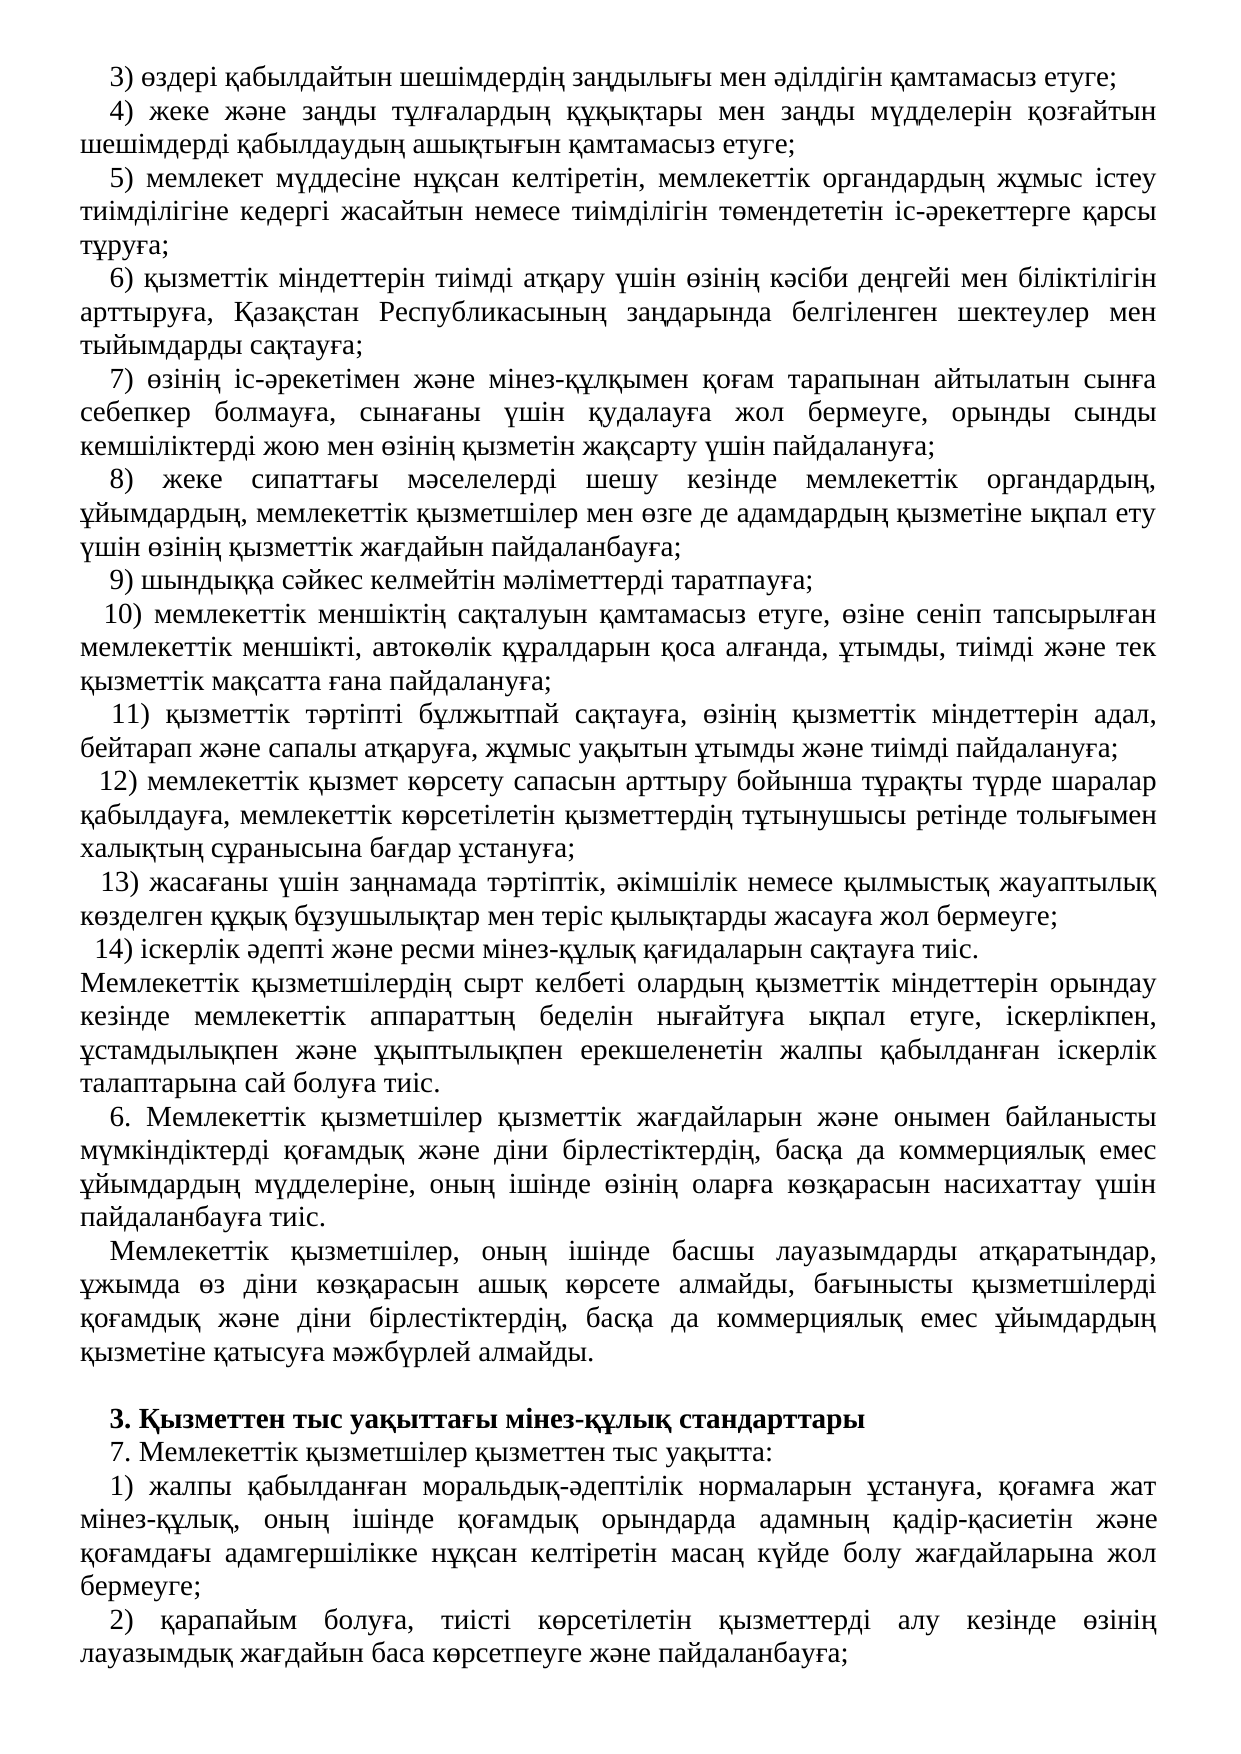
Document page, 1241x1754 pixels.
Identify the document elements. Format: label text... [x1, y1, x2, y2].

text 6) қызметтік міндеттерін тиімді атқару үшін өзінің кәсіби деңгейі мен біліктілігін арттыруға, Қазақстан Республикасының заңдарында белгіленген шектеулер мен тыйымдарды сақтауға; [80, 260, 1158, 361]
text 13) жасағаны үшін заңнамада тәртіптік, әкімшілік немесе қылмыстық жауаптылық көзделген құқық бұзушылықтар мен теріс қылықтарды жасауға жол бермеуге; [80, 864, 1158, 931]
text 14) іскерлік әдепті және ресми мінез-құлық қағидаларын сақтауға тиіс. [65, 931, 1158, 965]
text 5) мемлекет мүддесіне нұқсан келтіретін, мемлекеттік органдардың жұмыс істеу тиімділігіне кедергі жасайтын немесе тиімділігін төмендететін іс-әрекеттерге қарсы тұруға; [80, 160, 1158, 260]
text 10) мемлекеттік меншіктің сақталуын қамтамасыз етуге, өзіне сеніп тапсырылған мемлекеттік меншікті, автокөлік құралдарын қоса алғанда, ұтымды, тиімді және тек қызметтік мақсатта ғана пайдалануға; [80, 596, 1158, 696]
text 7. Мемлекеттік қызметшілер қызметтен тыс уақытта: [80, 1434, 1158, 1468]
text 12) мемлекеттік қызмет көрсету сапасын арттыру бойынша тұрақты түрде шаралар қабылдауға, мемлекеттік көрсетілетін қызметтердің тұтынушысы ретінде толығымен халықтың сұранысына бағдар ұстануға; [80, 763, 1158, 864]
text 3. Қызметтен тыс уақыттағы мінез-құлық стандарттары [80, 1401, 1158, 1434]
text Мемлекеттік қызметшілердің сырт келбеті олардың қызметтік міндеттерін орындау кезінде мемлекеттік аппараттың беделін нығайтуға ықпал етуге, іскерлікпен, ұстамдылықпен және ұқыптылықпен ерекшеленетін жалпы қабылданған іскерлік талаптарына сай болуға тиіс. [80, 965, 1158, 1099]
text 2) қарапайым болуға, тиісті көрсетілетін қызметтерді алу кезінде өзінің лауазымдық жағдайын баса көрсетпеуге және пайдаланбауға; [80, 1602, 1158, 1669]
text 11) қызметтік тәртіпті бұлжытпай сақтауға, өзінің қызметтік міндеттерін адал, бейтарап және сапалы атқаруға, жұмыс уақытын ұтымды және тиімді пайдалануға; [80, 696, 1158, 763]
text Мемлекеттік қызметшілер, оның ішінде басшы лауазымдарды атқаратындар, ұжымда өз діни көзқарасын ашық көрсете алмайды, бағынысты қызметшілерді қоғамдық және діни бірлестіктердің, басқа да коммерциялық емес ұйымдардың қызметіне қатысуға мәжбүрлей алмайды. [80, 1233, 1158, 1367]
text 9) шындыққа сәйкес келмейтін мәліметтерді таратпауға; [80, 562, 1158, 596]
text 6. Мемлекеттік қызметшілер қызметтік жағдайларын және онымен байланысты мүмкіндіктерді қоғамдық және діни бірлестіктердің, басқа да коммерциялық емес ұйымдардың мүдделеріне, оның ішінде өзінің оларға көзқарасын насихаттау үшін пайдаланбауға тиіс. [80, 1099, 1158, 1233]
text 8) жеке сипаттағы мәселелерді шешу кезінде мемлекеттік органдардың, ұйымдардың, мемлекеттік қызметшілер мен өзге де адамдардың қызметіне ықпал ету үшін өзінің қызметтік жағдайын пайдаланбауға; [80, 462, 1158, 562]
text 7) өзінің іс-әрекетімен және мінез-құлқымен қоғам тарапынан айтылатын сынға себепкер болмауға, сынағаны үшін қудалауға жол бермеуге, орынды сынды кемшіліктерді жою мен өзінің қызметін жақсарту үшін пайдалануға; [80, 361, 1158, 462]
text 4) жеке және заңды тұлғалардың құқықтары мен заңды мүдделерін қозғайтын шешімдерді қабылдаудың ашықтығын қамтамасыз етуге; [80, 93, 1158, 160]
text 3) өздері қабылдайтын шешімдердің заңдылығы мен әділдігін қамтамасыз етуге; [80, 59, 1158, 93]
text 1) жалпы қабылданған моральдық-әдептілік нормаларын ұстануға, қоғамға жат мінез-құлық, оның ішінде қоғамдық орындарда адамның қадiр-қасиетiн және қоғамдағы адамгершілікке нұқсан келтіретін масаң күйде болу жағдайларына жол бермеуге; [80, 1468, 1158, 1602]
